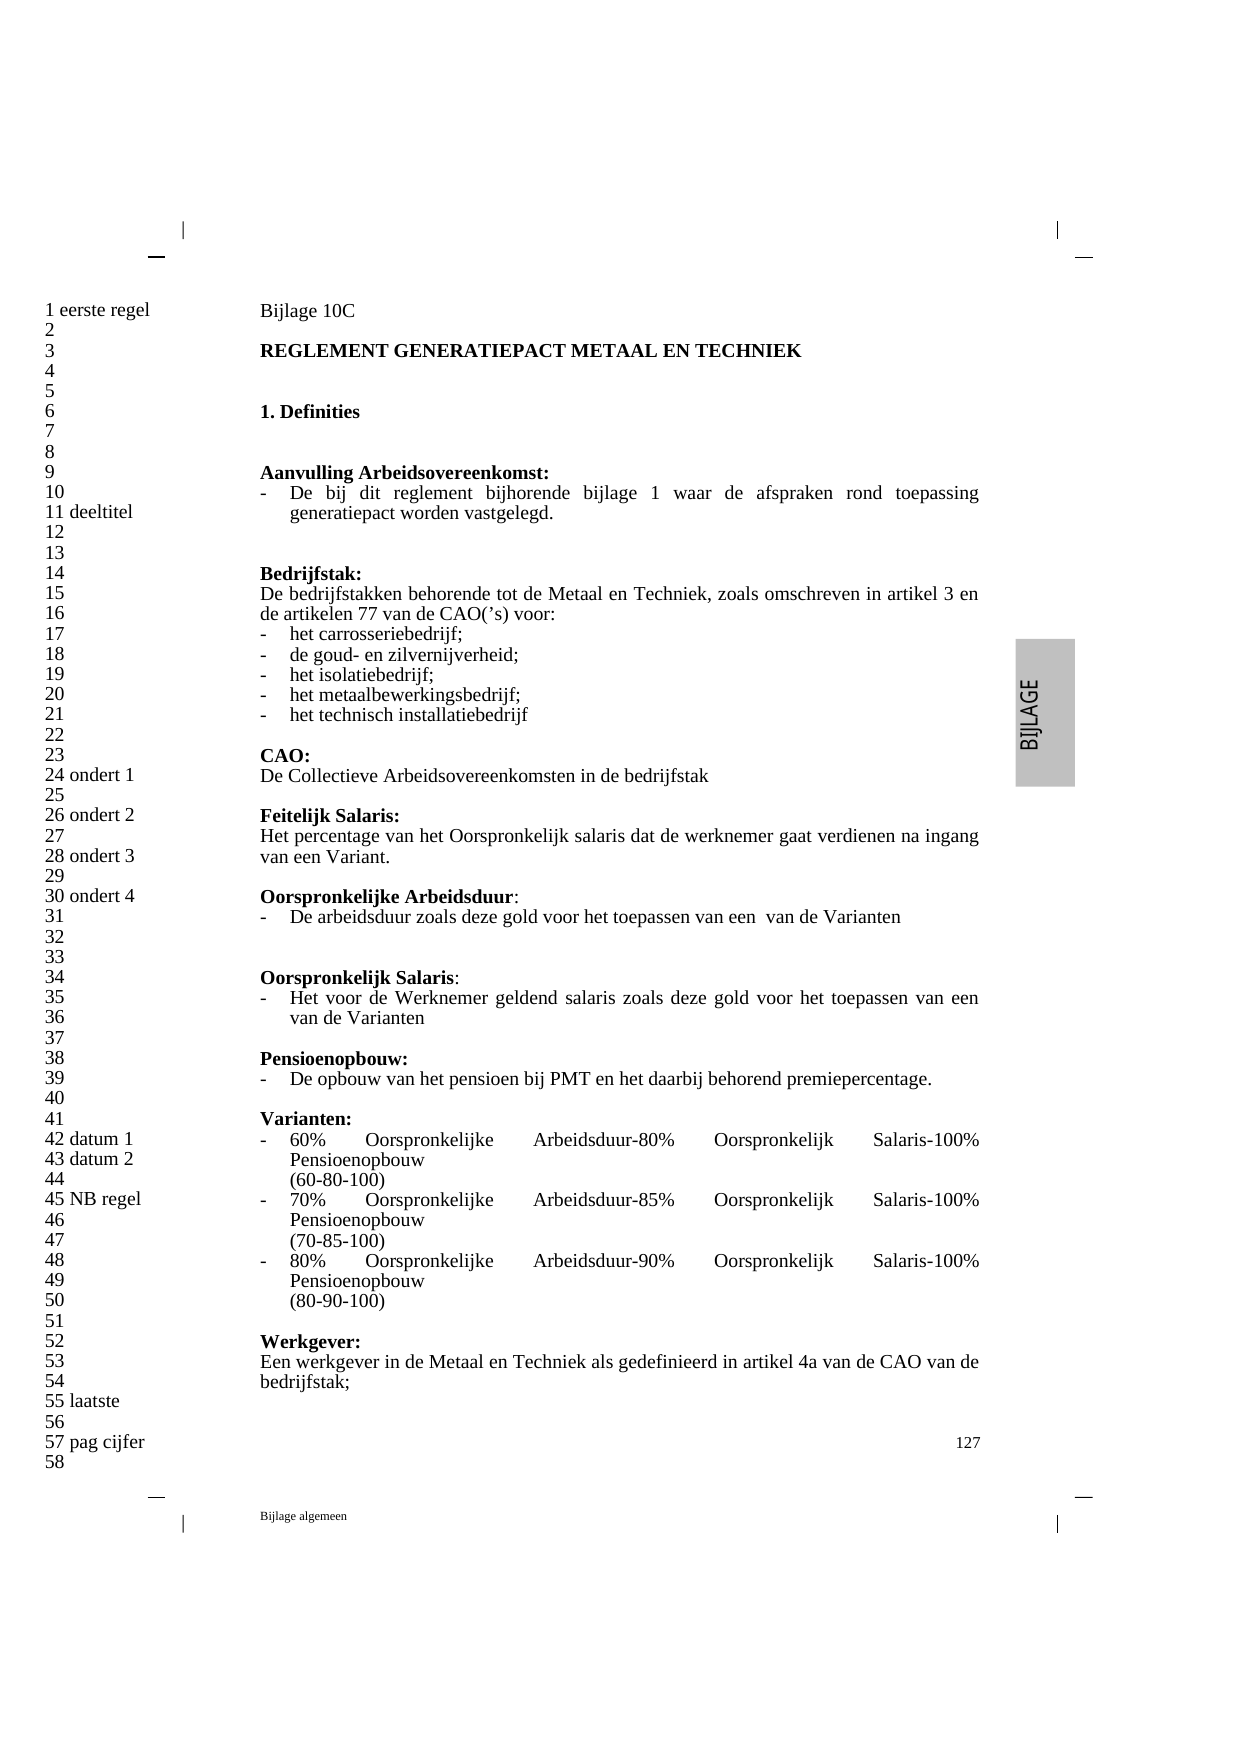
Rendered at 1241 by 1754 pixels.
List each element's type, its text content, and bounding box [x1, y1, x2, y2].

text - De arbeidsduur zoals deze gold voor het toepassen van een van de Varianten [260, 907, 980, 928]
list De bij dit reglement bijhorende bijlage 1 waar de afspraken rond toepassing generatiepact worden vastgelegd. [260, 483, 980, 523]
text - de goud- en zilvernijverheid; [260, 645, 980, 665]
text - De opbouw van het pensioen bij PMT en het daarbij behorend premiepercentage. [260, 1069, 980, 1089]
text - het metaalbewerkingsbedrijf; [260, 685, 980, 705]
text - 60% Oorspronkelijke Arbeidsduur-80% Oorspronkelijk Salaris-100% Pensioenopbouw (60-80-100) [260, 1130, 980, 1190]
text - het carrosseriebedrijf; [260, 624, 980, 645]
text Pensioenopbouw: [260, 1049, 980, 1069]
text REGLEMENT GENERATIEPACT METAAL EN TECHNIEK [260, 342, 980, 362]
text - Het voor de Werknemer geldend salaris zoals deze gold voor het toepassen van een van de Varianten [260, 988, 980, 1029]
text Oorspronkelijk Salaris: [260, 968, 980, 988]
text - 70% Oorspronkelijke Arbeidsduur-85% Oorspronkelijk Salaris-100% Pensioenopbouw (70-85-100) [260, 1190, 980, 1251]
text Feitelijk Salaris: [260, 806, 980, 827]
text - 80% Oorspronkelijke Arbeidsduur-90% Oorspronkelijk Salaris-100% Pensioenopbouw (80-90-100) [260, 1251, 980, 1312]
text Bijlage 10C [260, 301, 980, 321]
text De bedrijfstakken behorende tot de Metaal en Techniek, zoals omschreven in artikel 3 en de artikelen 77 van de CAO(’s) voor: [260, 584, 980, 624]
text Werkgever: [260, 1332, 980, 1352]
text 1. Definities [260, 402, 980, 422]
text - het technisch installatiebedrijf [260, 705, 980, 726]
text Bedrijfstak: [260, 564, 980, 584]
text - het isolatiebedrijf; [260, 665, 980, 685]
text Oorspronkelijke Arbeidsduur: [260, 887, 980, 907]
text Varianten: [260, 1109, 980, 1130]
text Aanvulling Arbeidsovereenkomst: [260, 463, 980, 483]
text De Collectieve Arbeidsovereenkomsten in de bedrijfstak [260, 766, 980, 786]
text Een werkgever in de Metaal en Techniek als gedefinieerd in artikel 4a van de CAO van de bedrijfstak; [260, 1352, 980, 1392]
text Het percentage van het Oorspronkelijk salaris dat de werknemer gaat verdienen na ingang van een Variant. [260, 827, 980, 867]
text CAO: [260, 746, 980, 766]
